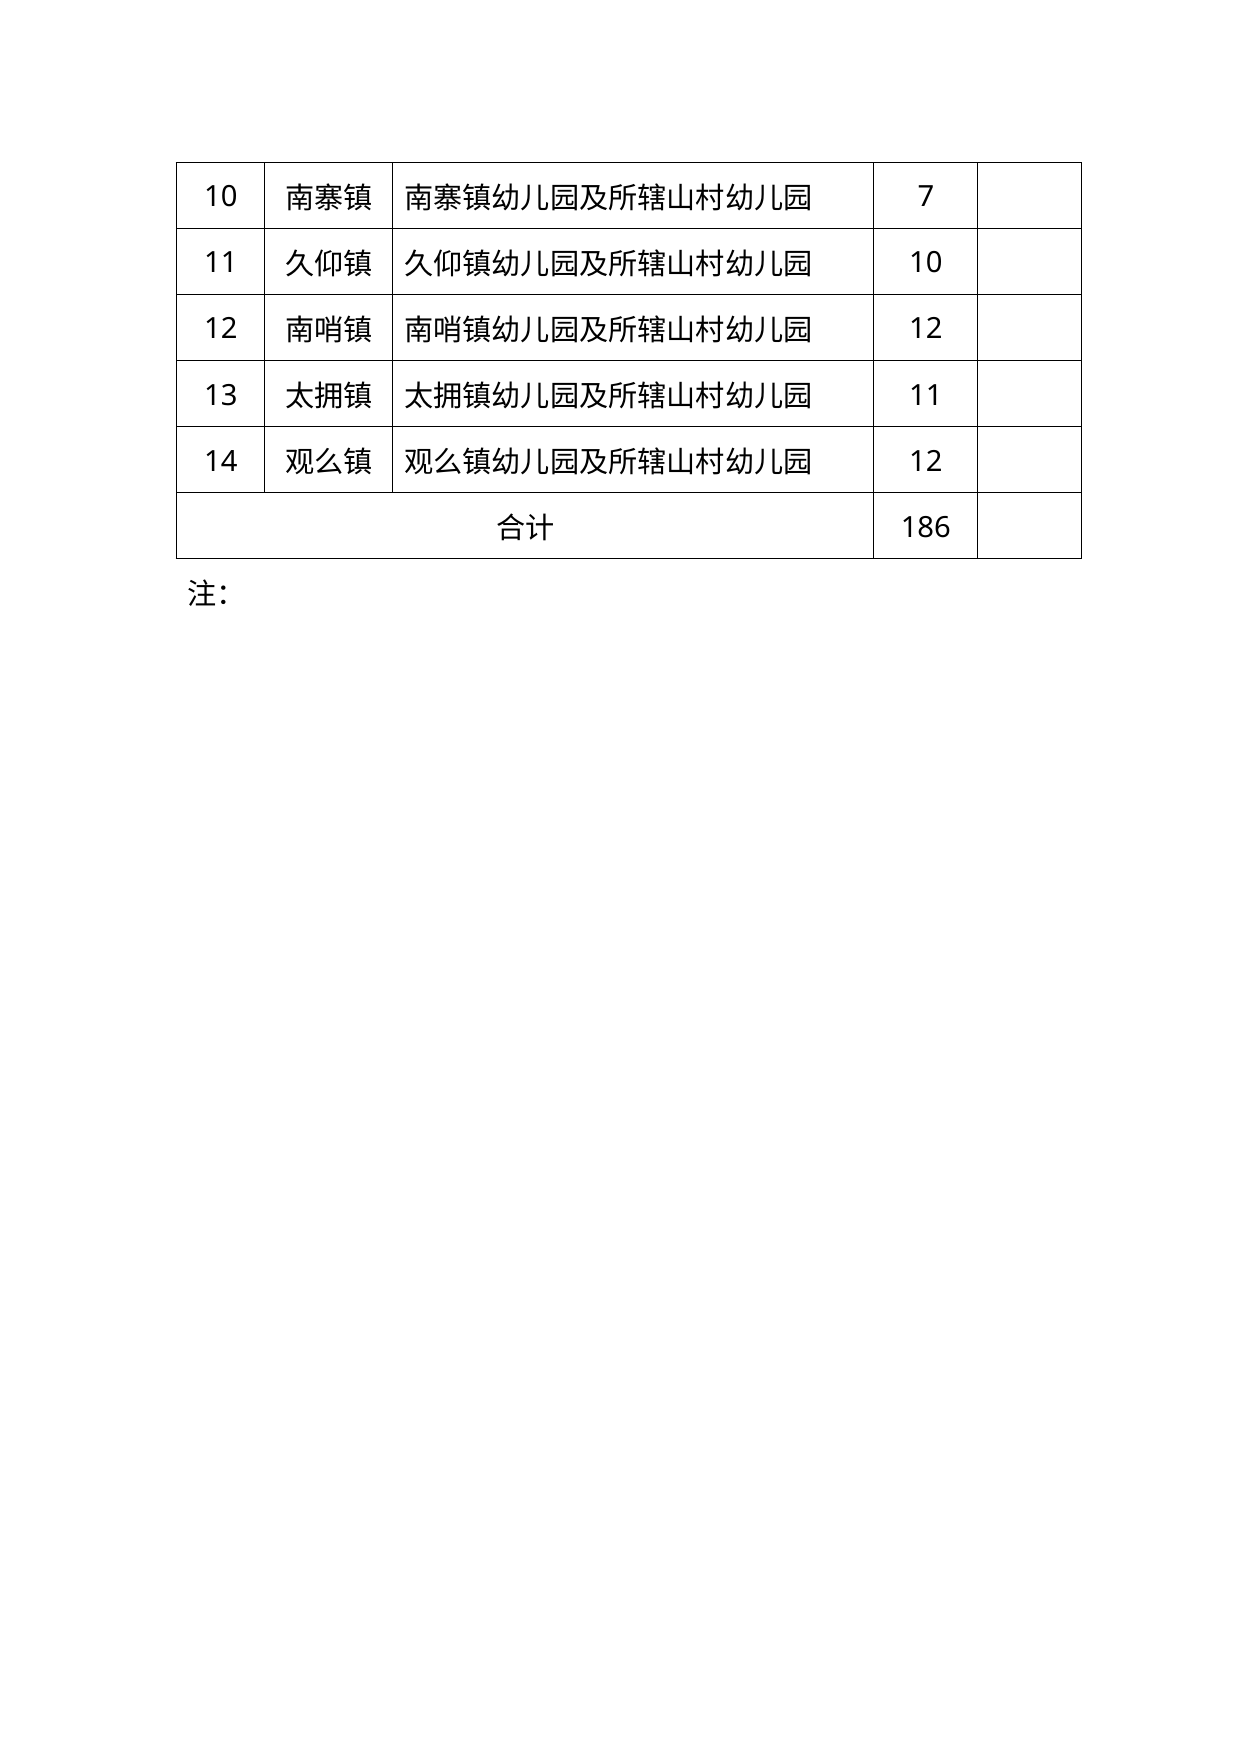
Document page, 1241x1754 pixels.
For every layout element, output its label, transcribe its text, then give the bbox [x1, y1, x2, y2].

table_cell 13 [177, 361, 264, 426]
table_cell 南寨镇 [265, 163, 392, 228]
table_cell 11 [177, 229, 264, 294]
table_cell [978, 361, 1081, 426]
table_cell 久仰镇 [265, 229, 392, 294]
table_cell 南寨镇幼儿园及所辖山村幼儿园 [393, 163, 873, 228]
table_cell [978, 229, 1081, 294]
table_cell 10 [874, 229, 977, 294]
table_cell [978, 427, 1081, 492]
table_cell 14 [177, 427, 264, 492]
table_cell [978, 493, 1081, 558]
table_cell 观么镇幼儿园及所辖山村幼儿园 [393, 427, 873, 492]
table_cell 久仰镇幼儿园及所辖山村幼儿园 [393, 229, 873, 294]
table_cell 7 [874, 163, 977, 228]
table_cell 太拥镇 [265, 361, 392, 426]
table_cell 11 [874, 361, 977, 426]
table_cell 12 [874, 427, 977, 492]
table_cell 南哨镇幼儿园及所辖山村幼儿园 [393, 295, 873, 360]
table_cell 12 [874, 295, 977, 360]
table_cell [978, 163, 1081, 228]
table_cell 10 [177, 163, 264, 228]
table_cell 12 [177, 295, 264, 360]
table_cell 太拥镇幼儿园及所辖山村幼儿园 [393, 361, 873, 426]
table_cell [978, 295, 1081, 360]
table_cell 观么镇 [265, 427, 392, 492]
table_cell 南哨镇 [265, 295, 392, 360]
table_cell 合计 [177, 493, 873, 558]
text 注： [187, 559, 1053, 624]
table_cell 186 [874, 493, 977, 558]
